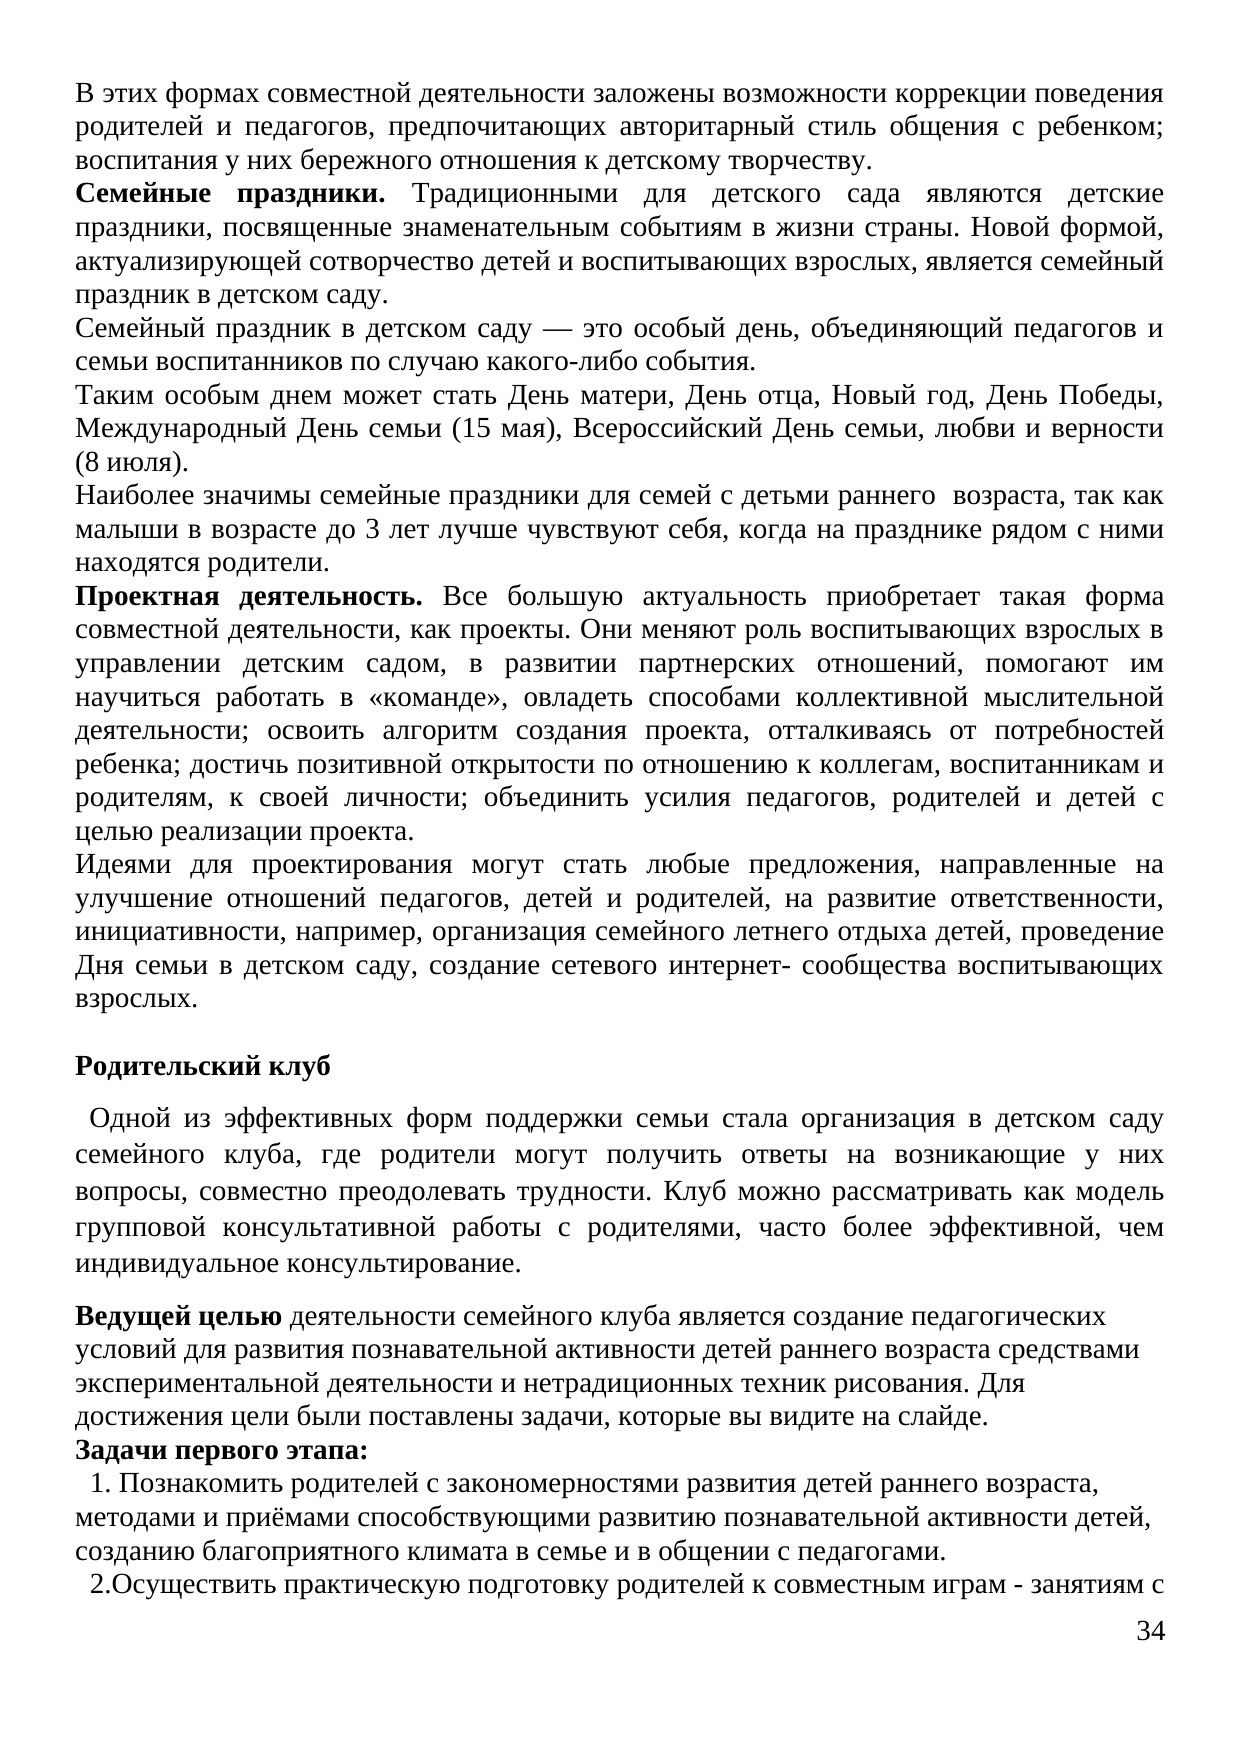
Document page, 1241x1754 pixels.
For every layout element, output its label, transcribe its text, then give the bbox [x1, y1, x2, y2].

text Наиболее значимы семейные праздники для семей с детьми раннего возраста, так как малыши в возрасте до 3 лет лучше чувствуют себя, когда на празднике рядом с ними находятся родители. [75, 477, 1165, 578]
text Одной из эффективных форм поддержки семьи стала организация в детском саду семейного клуба, где родители могут получить ответы на возникающие у них вопросы, совместно преодолевать трудности. Клуб можно рассматривать как модель групповой консультативной работы с родителями, часто более эффективной, чем индивидуальное консультирование. [75, 1101, 1165, 1279]
text В этих формах совместной деятельности заложены возможности коррекции поведения родителей и педагогов, предпочитающих авторитарный стиль общения с ребенком; воспитания у них бережного отношения к детскому творчеству. [75, 75, 1165, 176]
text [75, 1432, 1165, 1600]
text Семейный праздник в детском саду — это особый день, объединяющий педагогов и семьи воспитанников по случаю какого-либо события. [75, 310, 1165, 377]
text Ведущей целью деятельности семейного клуба является создание педагогических условий для развития познавательной активности детей раннего возраста средствами экспериментальной деятельности и нетрадиционных техник рисования. Для достижения цели были поставлены задачи, которые вы видите на слайде. [75, 1298, 1165, 1432]
text Идеями для проектирования могут стать любые предложения, направленные на улучшение отношений педагогов, детей и родителей, на развитие ответственности, инициативности, например, организация семейного летнего отдыха детей, проведение Дня семьи в детском саду, создание сетевого интернет- сообщества воспитывающих взрослых. [75, 846, 1165, 1014]
text Семейные праздники. Традиционными для детского сада являются детские праздники, посвященные знаменательным событиям в жизни страны. Новой формой, актуализирующей сотворчество детей и воспитывающих взрослых, является семейный праздник в детском саду. [75, 176, 1165, 310]
text Таким особым днем может стать День матери, День отца, Новый год, День Победы, Международный День семьи (15 мая), Всероссийский День семьи, любви и верности (8 июля). [75, 377, 1165, 477]
text Родительский клуб [75, 1048, 1165, 1081]
text Проектная деятельность. Все большую актуальность приобретает такая форма совместной деятельности, как проекты. Они меняют роль воспитывающих взрослых в управлении детским садом, в развитии партнерских отношений, помогают им научиться работать в «команде», овладеть способами коллективной мыслительной деятельности; освоить алгоритм создания проекта, отталкиваясь от потребностей ребенка; достичь позитивной открытости по отношению к коллегам, воспитанникам и родителям, к своей личности; объединить усилия педагогов, родителей и детей с целью реализации проекта. [75, 578, 1165, 846]
